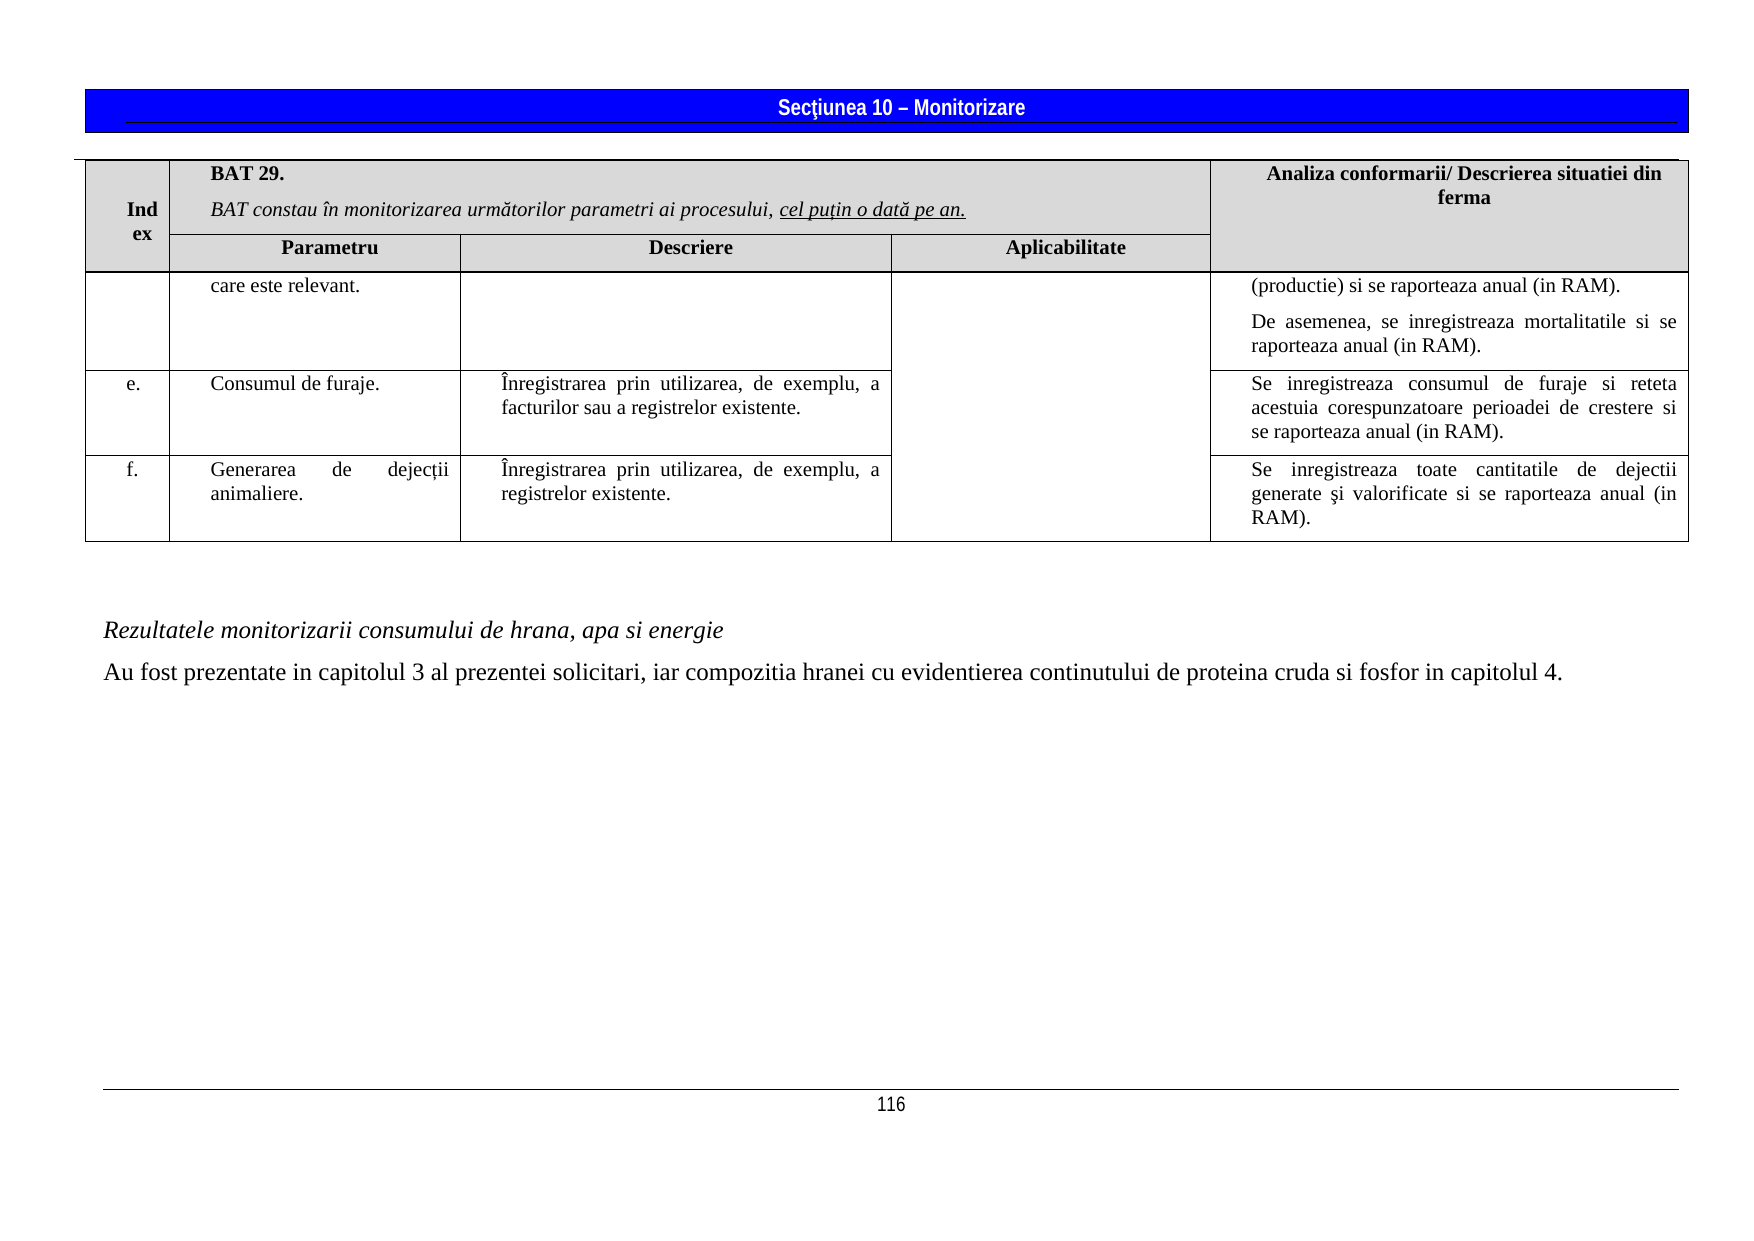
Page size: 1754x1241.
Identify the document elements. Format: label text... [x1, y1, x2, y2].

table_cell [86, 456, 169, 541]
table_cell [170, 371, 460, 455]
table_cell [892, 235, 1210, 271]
text Rezultatele monitorizarii consumului de hrana, apa si energie [103, 615, 1679, 644]
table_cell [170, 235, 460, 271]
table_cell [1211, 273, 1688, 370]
text Au fost prezentate in capitolul 3 al prezentei solicitari, iar compozitia hranei cu evidentierea continutului de proteina cruda si fosfor in capitolul 4. [103, 657, 1679, 685]
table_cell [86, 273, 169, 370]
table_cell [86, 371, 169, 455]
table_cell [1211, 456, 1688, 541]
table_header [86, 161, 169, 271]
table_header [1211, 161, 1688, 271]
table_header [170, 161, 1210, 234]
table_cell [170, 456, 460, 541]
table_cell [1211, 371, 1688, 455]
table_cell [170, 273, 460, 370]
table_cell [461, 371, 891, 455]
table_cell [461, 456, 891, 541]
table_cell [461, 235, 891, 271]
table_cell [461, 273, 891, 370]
